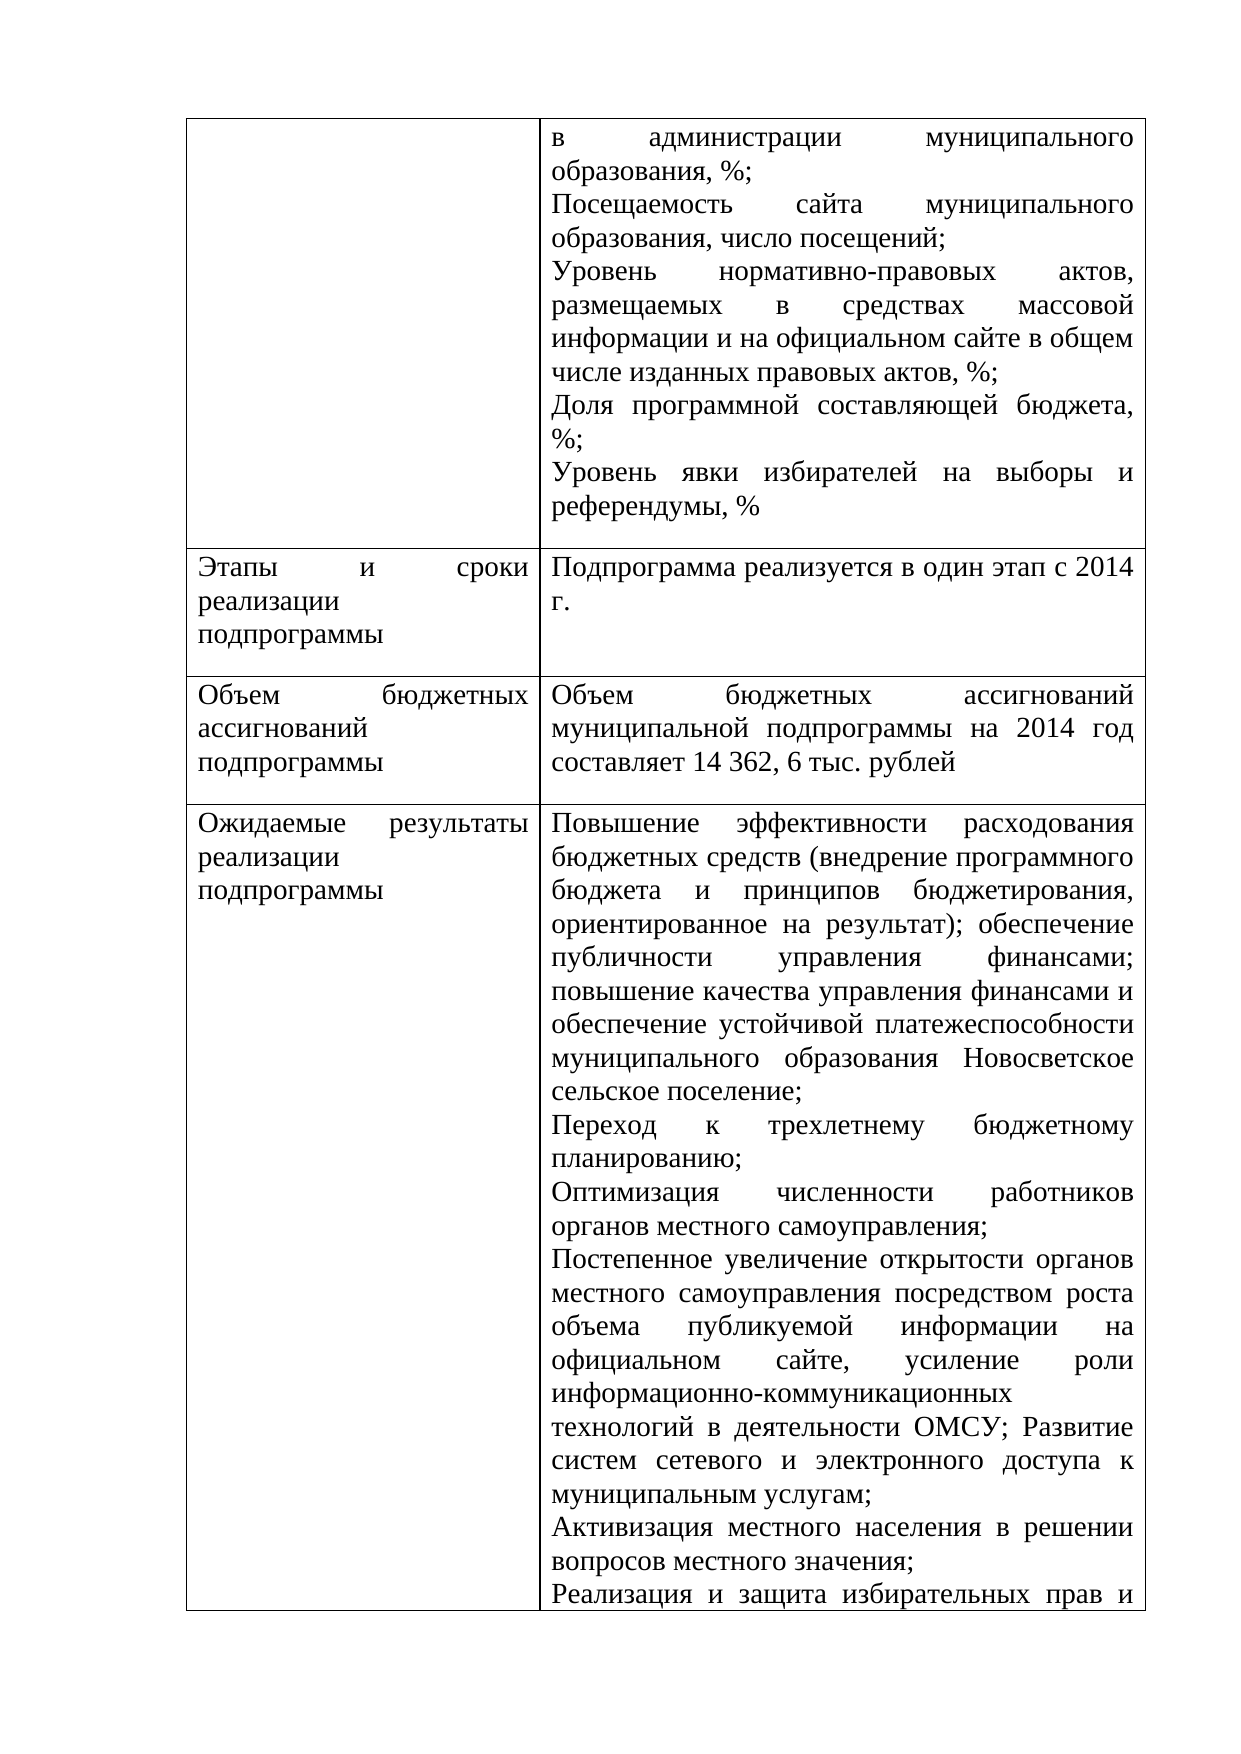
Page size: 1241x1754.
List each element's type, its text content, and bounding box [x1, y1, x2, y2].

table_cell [187, 805, 539, 1610]
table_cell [541, 805, 1145, 1610]
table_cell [541, 119, 1145, 548]
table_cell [187, 119, 539, 548]
table_cell Подпрограмма реализуется в один этап с 2014 г. [541, 549, 1145, 676]
table_cell Этапы и сроки реализации подпрограммы [187, 549, 539, 676]
table_cell Объем бюджетных ассигнований подпрограммы [187, 677, 539, 804]
table_cell Объем бюджетных ассигнований муниципальной подпрограммы на 2014 год составляет 14 362, 6 тыс. рублей [541, 677, 1145, 804]
